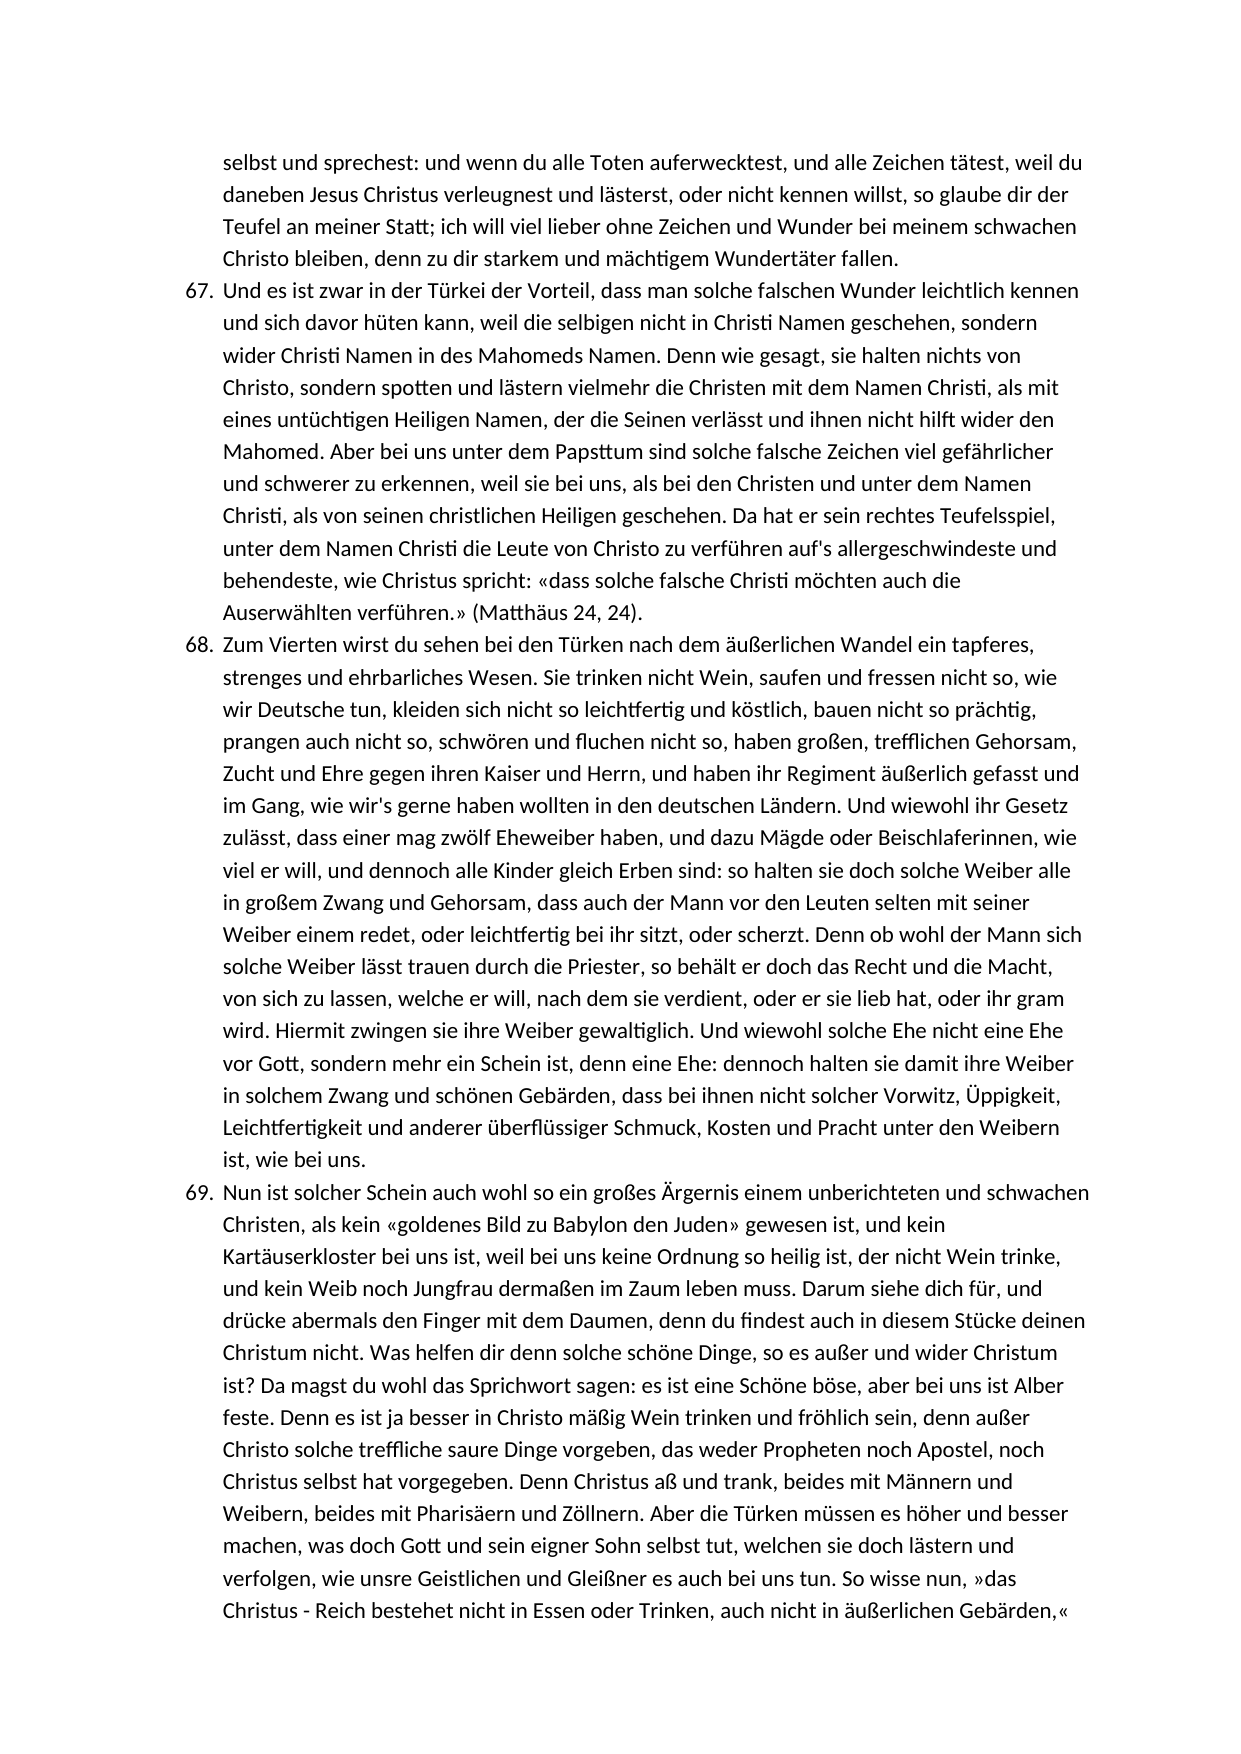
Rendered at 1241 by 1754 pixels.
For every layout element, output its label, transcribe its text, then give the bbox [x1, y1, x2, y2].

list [185, 148, 1093, 272]
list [185, 1178, 1093, 1624]
list Und es ist zwar in der Türkei der Vorteil, dass man solche falschen Wunder leichtlich kennen und sich davor hüten kann, weil die selbigen nicht in Christi Namen geschehen, sondern wider Christi Namen in des Mahomeds Namen. Denn wie gesagt, sie halten nichts von Christo, sondern spotten und lästern vielmehr die Christen mit dem Namen Christi, als mit eines untüchtigen Heiligen Namen, der die Seinen verlässt und ihnen nicht hilft wider den Mahomed. Aber bei uns unter dem Papsttum sind solche falsche Zeichen viel gefährlicher und schwerer zu erkennen, weil sie bei uns, als bei den Christen und unter dem Namen Christi, als von seinen christlichen Heiligen geschehen. Da hat er sein rechtes Teufelsspiel, unter dem Namen Christi die Leute von Christo zu verführen auf's allergeschwindeste und behendeste, wie Christus spricht: «dass solche falsche Christi möchten auch die Auserwählten verführen.» (Matthäus 24, 24). [185, 276, 1093, 626]
list Zum Vierten wirst du sehen bei den Türken nach dem äußerlichen Wandel ein tapferes, strenges und ehrbarliches Wesen. Sie trinken nicht Wein, saufen und fressen nicht so, wie wir Deutsche tun, kleiden sich nicht so leichtfertig und köstlich, bauen nicht so prächtig, prangen auch nicht so, schwören und fluchen nicht so, haben großen, trefflichen Gehorsam, Zucht und Ehre gegen ihren Kaiser und Herrn, und haben ihr Regiment äußerlich gefasst und im Gang, wie wir's gerne haben wollten in den deutschen Ländern. Und wiewohl ihr Gesetz zulässt, dass einer mag zwölf Eheweiber haben, und dazu Mägde oder Beischlaferinnen, wie viel er will, und dennoch alle Kinder gleich Erben sind: so halten sie doch solche Weiber alle in großem Zwang und Gehorsam, dass auch der Mann vor den Leuten selten mit seiner Weiber einem redet, oder leichtfertig bei ihr sitzt, oder scherzt. Denn ob wohl der Mann sich solche Weiber lässt trauen durch die Priester, so behält er doch das Recht und die Macht, von sich zu lassen, welche er will, nach dem sie verdient, oder er sie lieb hat, oder ihr gram wird. Hiermit zwingen sie ihre Weiber gewaltiglich. Und wiewohl solche Ehe nicht eine Ehe vor Gott, sondern mehr ein Schein ist, denn eine Ehe: dennoch halten sie damit ihre Weiber in solchem Zwang und schönen Gebärden, dass bei ihnen nicht solcher Vorwitz, Üppigkeit, Leichtfertigkeit und anderer überflüssiger Schmuck, Kosten und Pracht unter den Weibern ist, wie bei uns. [185, 630, 1093, 1173]
